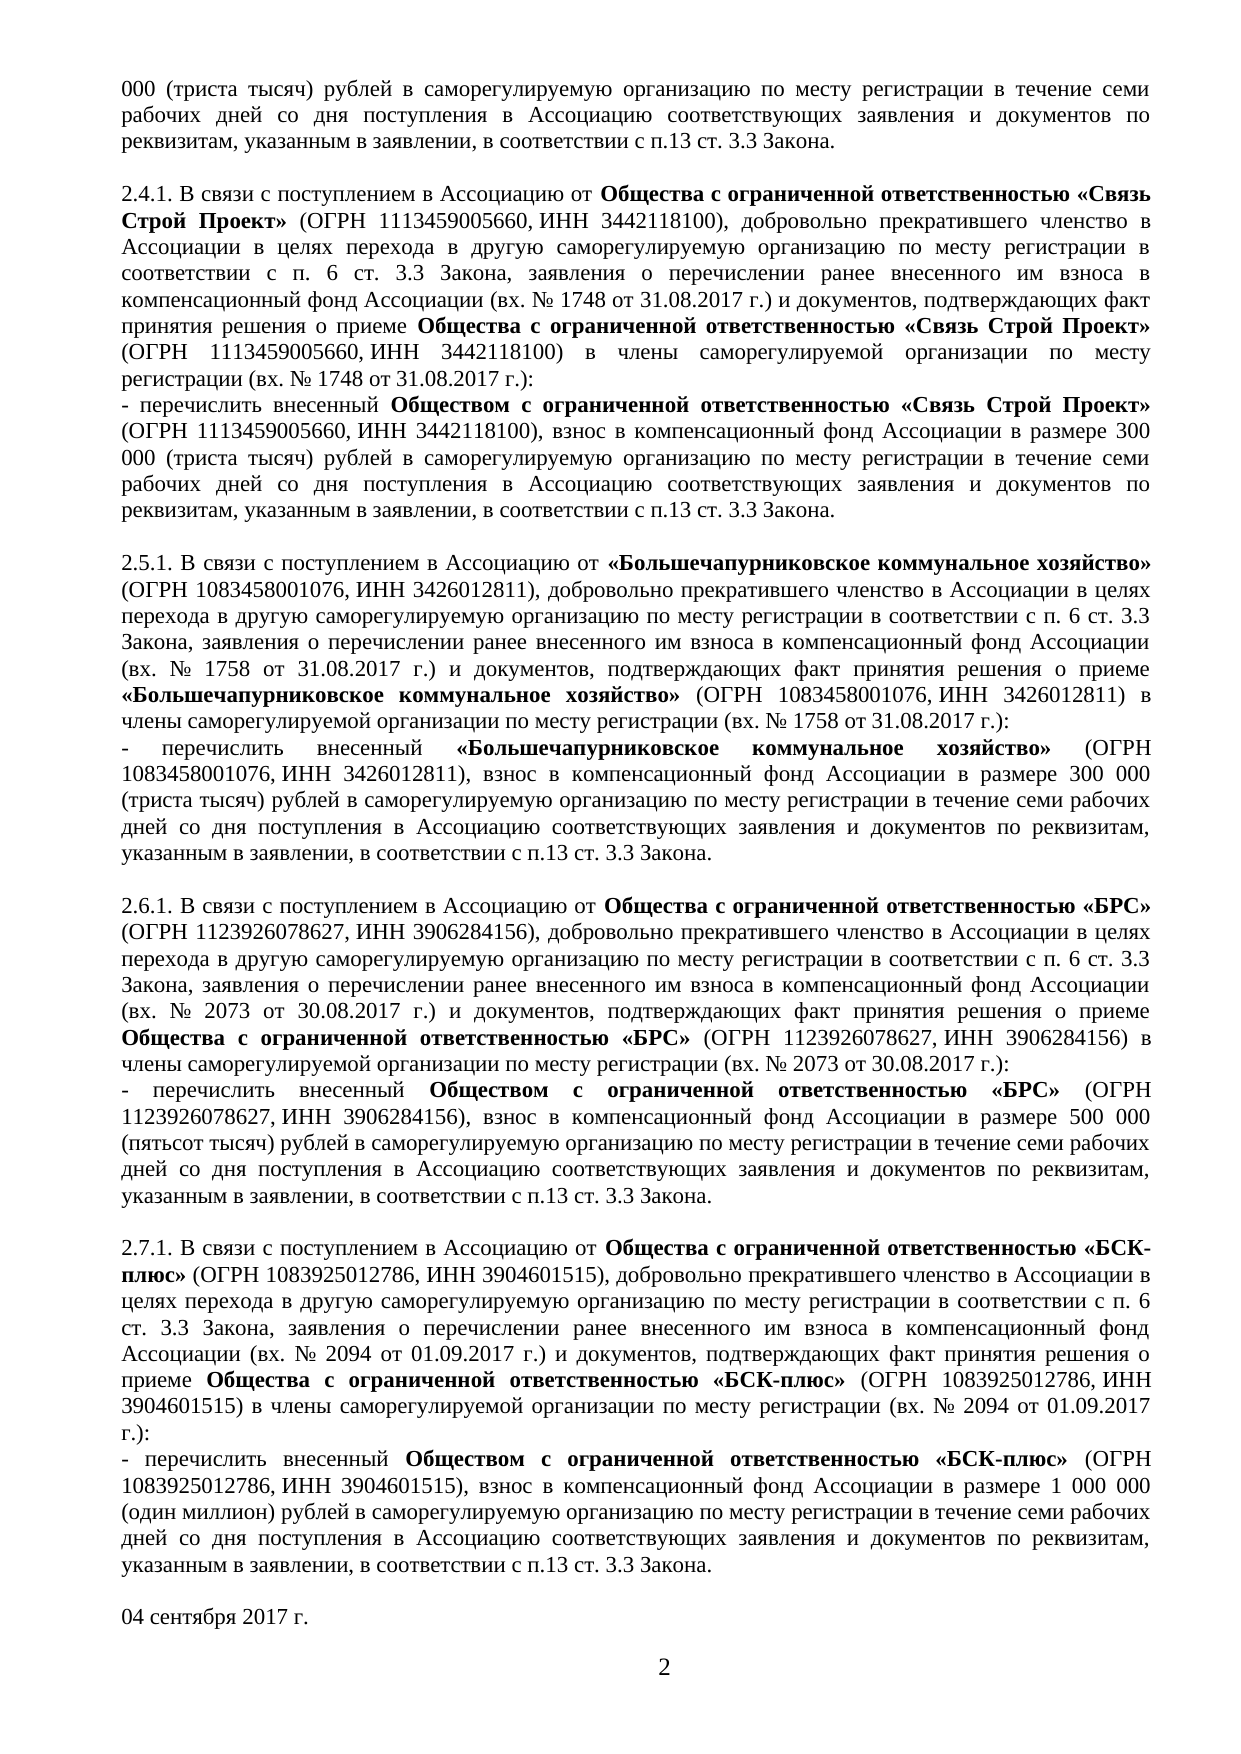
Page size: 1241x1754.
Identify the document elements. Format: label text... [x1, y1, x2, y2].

text 2.5.1. В связи с поступлением в Ассоциацию от «Большечапурниковское коммунальное хозяйство» (ОГРН 1083458001076, ИНН 3426012811), добровольно прекратившего членство в Ассоциации в целях перехода в другую саморегулируемую организацию по месту регистрации в соответствии с п. 6 ст. 3.3 Закона, заявления о перечислении ранее внесенного им взноса в компенсационный фонд Ассоциации (вх. № 1758 от 31.08.2017 г.) и документов, подтверждающих факт принятия решения о приеме «Большечапурниковское коммунальное хозяйство» (ОГРН 1083458001076, ИНН 3426012811) в члены саморегулируемой организации по месту регистрации (вх. № 1758 от 31.08.2017 г.): [121, 549, 1152, 734]
text - перечислить внесенный Обществом с ограниченной ответственностью «БСК-плюс» (ОГРН 1083925012786, ИНН 3904601515), взнос в компенсационный фонд Ассоциации в размере 1 000 000 (один миллион) рублей в саморегулируемую организацию по месту регистрации в течение семи рабочих дней со дня поступления в Ассоциацию соответствующих заявления и документов по реквизитам, указанным в заявлении, в соответствии с п.13 ст. 3.3 Закона. [121, 1445, 1152, 1577]
text - перечислить внесенный «Большечапурниковское коммунальное хозяйство» (ОГРН 1083458001076, ИНН 3426012811), взнос в компенсационный фонд Ассоциации в размере 300 000 (триста тысяч) рублей в саморегулируемую организацию по месту регистрации в течение семи рабочих дней со дня поступления в Ассоциацию соответствующих заявления и документов по реквизитам, указанным в заявлении, в соответствии с п.13 ст. 3.3 Закона. [121, 734, 1152, 866]
text - перечислить внесенный Обществом с ограниченной ответственностью «БРС» (ОГРН 1123926078627, ИНН 3906284156), взнос в компенсационный фонд Ассоциации в размере 500 000 (пятьсот тысяч) рублей в саморегулируемую организацию по месту регистрации в течение семи рабочих дней со дня поступления в Ассоциацию соответствующих заявления и документов по реквизитам, указанным в заявлении, в соответствии с п.13 ст. 3.3 Закона. [121, 1076, 1152, 1208]
text 2.6.1. В связи с поступлением в Ассоциацию от Общества с ограниченной ответственностью «БРС» (ОГРН 1123926078627, ИНН 3906284156), добровольно прекратившего членство в Ассоциации в целях перехода в другую саморегулируемую организацию по месту регистрации в соответствии с п. 6 ст. 3.3 Закона, заявления о перечислении ранее внесенного им взноса в компенсационный фонд Ассоциации (вх. № 2073 от 30.08.2017 г.) и документов, подтверждающих факт принятия решения о приеме Общества с ограниченной ответственностью «БРС» (ОГРН 1123926078627, ИНН 3906284156) в члены саморегулируемой организации по месту регистрации (вх. № 2073 от 30.08.2017 г.): [121, 892, 1152, 1076]
text 2.7.1. В связи с поступлением в Ассоциацию от Общества с ограниченной ответственностью «БСК-плюс» (ОГРН 1083925012786, ИНН 3904601515), добровольно прекратившего членство в Ассоциации в целях перехода в другую саморегулируемую организацию по месту регистрации в соответствии с п. 6 ст. 3.3 Закона, заявления о перечислении ранее внесенного им взноса в компенсационный фонд Ассоциации (вх. № 2094 от 01.09.2017 г.) и документов, подтверждающих факт принятия решения о приеме Общества с ограниченной ответственностью «БСК-плюс» (ОГРН 1083925012786, ИНН 3904601515) в члены саморегулируемой организации по месту регистрации (вх. № 2094 от 01.09.2017 г.): [121, 1234, 1152, 1445]
text - перечислить внесенный Обществом с ограниченной ответственностью «Связь Строй Проект» (ОГРН 1113459005660, ИНН 3442118100), взнос в компенсационный фонд Ассоциации в размере 300 000 (триста тысяч) рублей в саморегулируемую организацию по месту регистрации в течение семи рабочих дней со дня поступления в Ассоциацию соответствующих заявления и документов по реквизитам, указанным в заявлении, в соответствии с п.13 ст. 3.3 Закона. [121, 391, 1152, 523]
text 04 сентября 2017 г. [121, 1603, 1152, 1630]
text 2.4.1. В связи с поступлением в Ассоциацию от Общества с ограниченной ответственностью «Связь Строй Проект» (ОГРН 1113459005660, ИНН 3442118100), добровольно прекратившего членство в Ассоциации в целях перехода в другую саморегулируемую организацию по месту регистрации в соответствии с п. 6 ст. 3.3 Закона, заявления о перечислении ранее внесенного им взноса в компенсационный фонд Ассоциации (вх. № 1748 от 31.08.2017 г.) и документов, подтверждающих факт принятия решения о приеме Общества с ограниченной ответственностью «Связь Строй Проект» (ОГРН 1113459005660, ИНН 3442118100) в члены саморегулируемой организации по месту регистрации (вх. № 1748 от 31.08.2017 г.): [121, 180, 1152, 391]
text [121, 75, 1152, 154]
